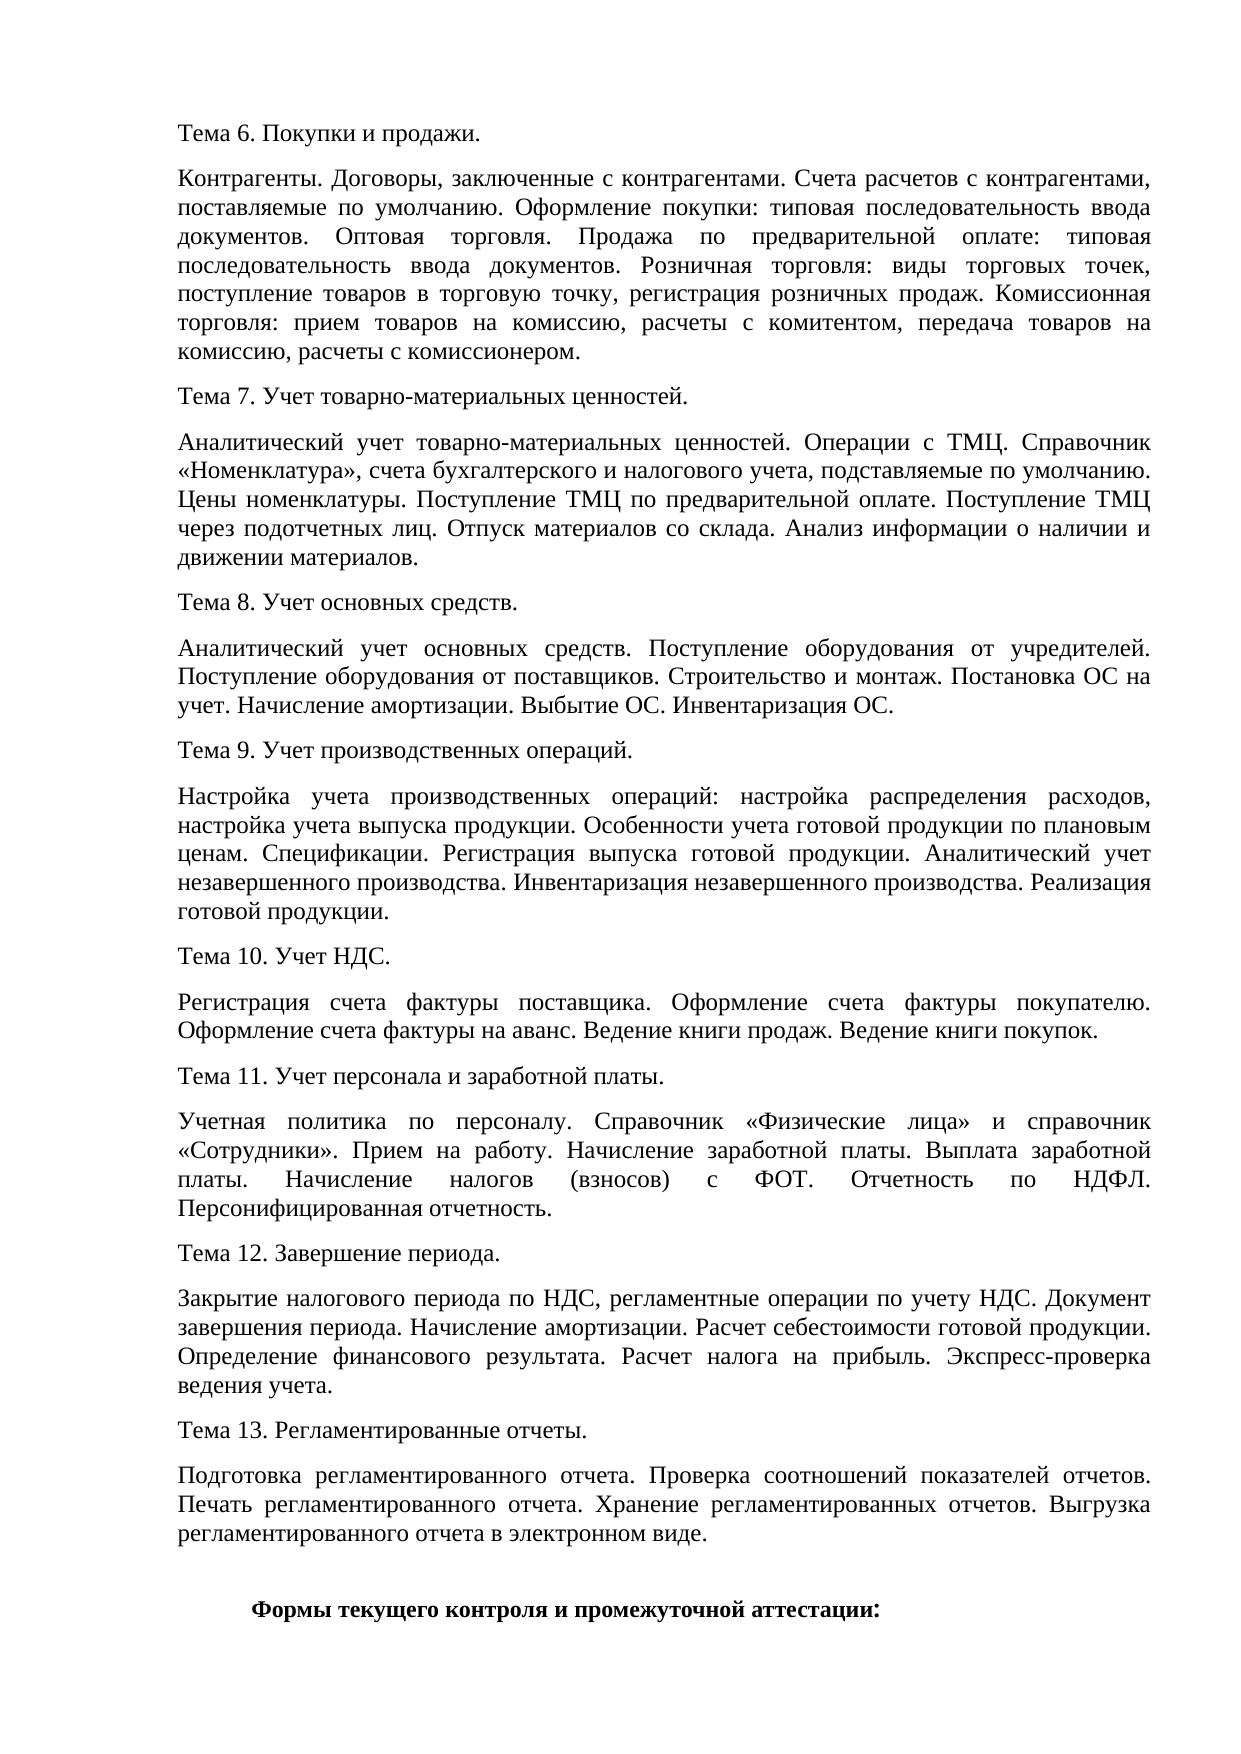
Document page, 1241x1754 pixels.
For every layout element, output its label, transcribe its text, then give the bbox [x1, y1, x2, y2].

text Контрагенты. Договоры, заключенные с контрагентами. Счета расчетов с контрагентами, поставляемые по умолчанию. Оформление покупки: типовая последовательность ввода документов. Оптовая торговля. Продажа по предварительной оплате: типовая последовательность ввода документов. Розничная торговля: виды торговых точек, поступление товаров в торговую точку, регистрация розничных продаж. Комиссионная торговля: прием товаров на комиссию, расчеты с комитентом, передача товаров на комиссию, расчеты с комиссионером. [177, 163, 1152, 365]
text Регистрация счета фактуры поставщика. Оформление счета фактуры покупателю. Оформление счета фактуры на аванс. Ведение книги продаж. Ведение книги покупок. [177, 987, 1152, 1044]
text Тема 10. Учет НДС. [177, 941, 1152, 970]
text Аналитический учет товарно-материальных ценностей. Операции с ТМЦ. Справочник «Номенклатура», счета бухгалтерского и налогового учета, подставляемые по умолчанию. Цены номенклатуры. Поступление ТМЦ по предварительной оплате. Поступление ТМЦ через подотчетных лиц. Отпуск материалов со склада. Анализ информации о наличии и движении материалов. [177, 427, 1152, 571]
text Тема 6. Покупки и продажи. [177, 118, 1152, 147]
text Учетная политика по персоналу. Справочник «Физические лица» и справочник «Сотрудники». Прием на работу. Начисление заработной платы. Выплата заработной платы. Начисление налогов (взносов) с ФОТ. Отчетность по НДФЛ. Персонифицированная отчетность. [177, 1106, 1152, 1221]
text Тема 7. Учет товарно-материальных ценностей. [177, 381, 1152, 410]
text Подготовка регламентированного отчета. Проверка соотношений показателей отчетов. Печать регламентированного отчета. Хранение регламентированных отчетов. Выгрузка регламентированного отчета в электронном виде. [177, 1461, 1152, 1547]
text Тема 13. Регламентированные отчеты. [177, 1415, 1152, 1444]
text Тема 9. Учет производственных операций. [177, 736, 1152, 764]
text Аналитический учет основных средств. Поступление оборудования от учредителей. Поступление оборудования от поставщиков. Строительство и монтаж. Постановка ОС на учет. Начисление амортизации. Выбытие ОС. Инвентаризация ОС. [177, 633, 1152, 719]
text Тема 11. Учет персонала и заработной платы. [177, 1061, 1152, 1090]
text Формы текущего контроля и промежуточной аттестации: [177, 1592, 1152, 1624]
text Закрытие налогового периода по НДС, регламентные операции по учету НДС. Документ завершения периода. Начисление амортизации. Расчет себестоимости готовой продукции. Определение финансового результата. Расчет налога на прибыль. Экспресс-проверка ведения учета. [177, 1283, 1152, 1398]
text Тема 8. Учет основных средств. [177, 587, 1152, 616]
text Тема 12. Завершение периода. [177, 1238, 1152, 1267]
text Настройка учета производственных операций: настройка распределения расходов, настройка учета выпуска продукции. Особенности учета готовой продукции по плановым ценам. Спецификации. Регистрация выпуска готовой продукции. Аналитический учет незавершенного производства. Инвентаризация незавершенного производства. Реализация готовой продукции. [177, 781, 1152, 925]
